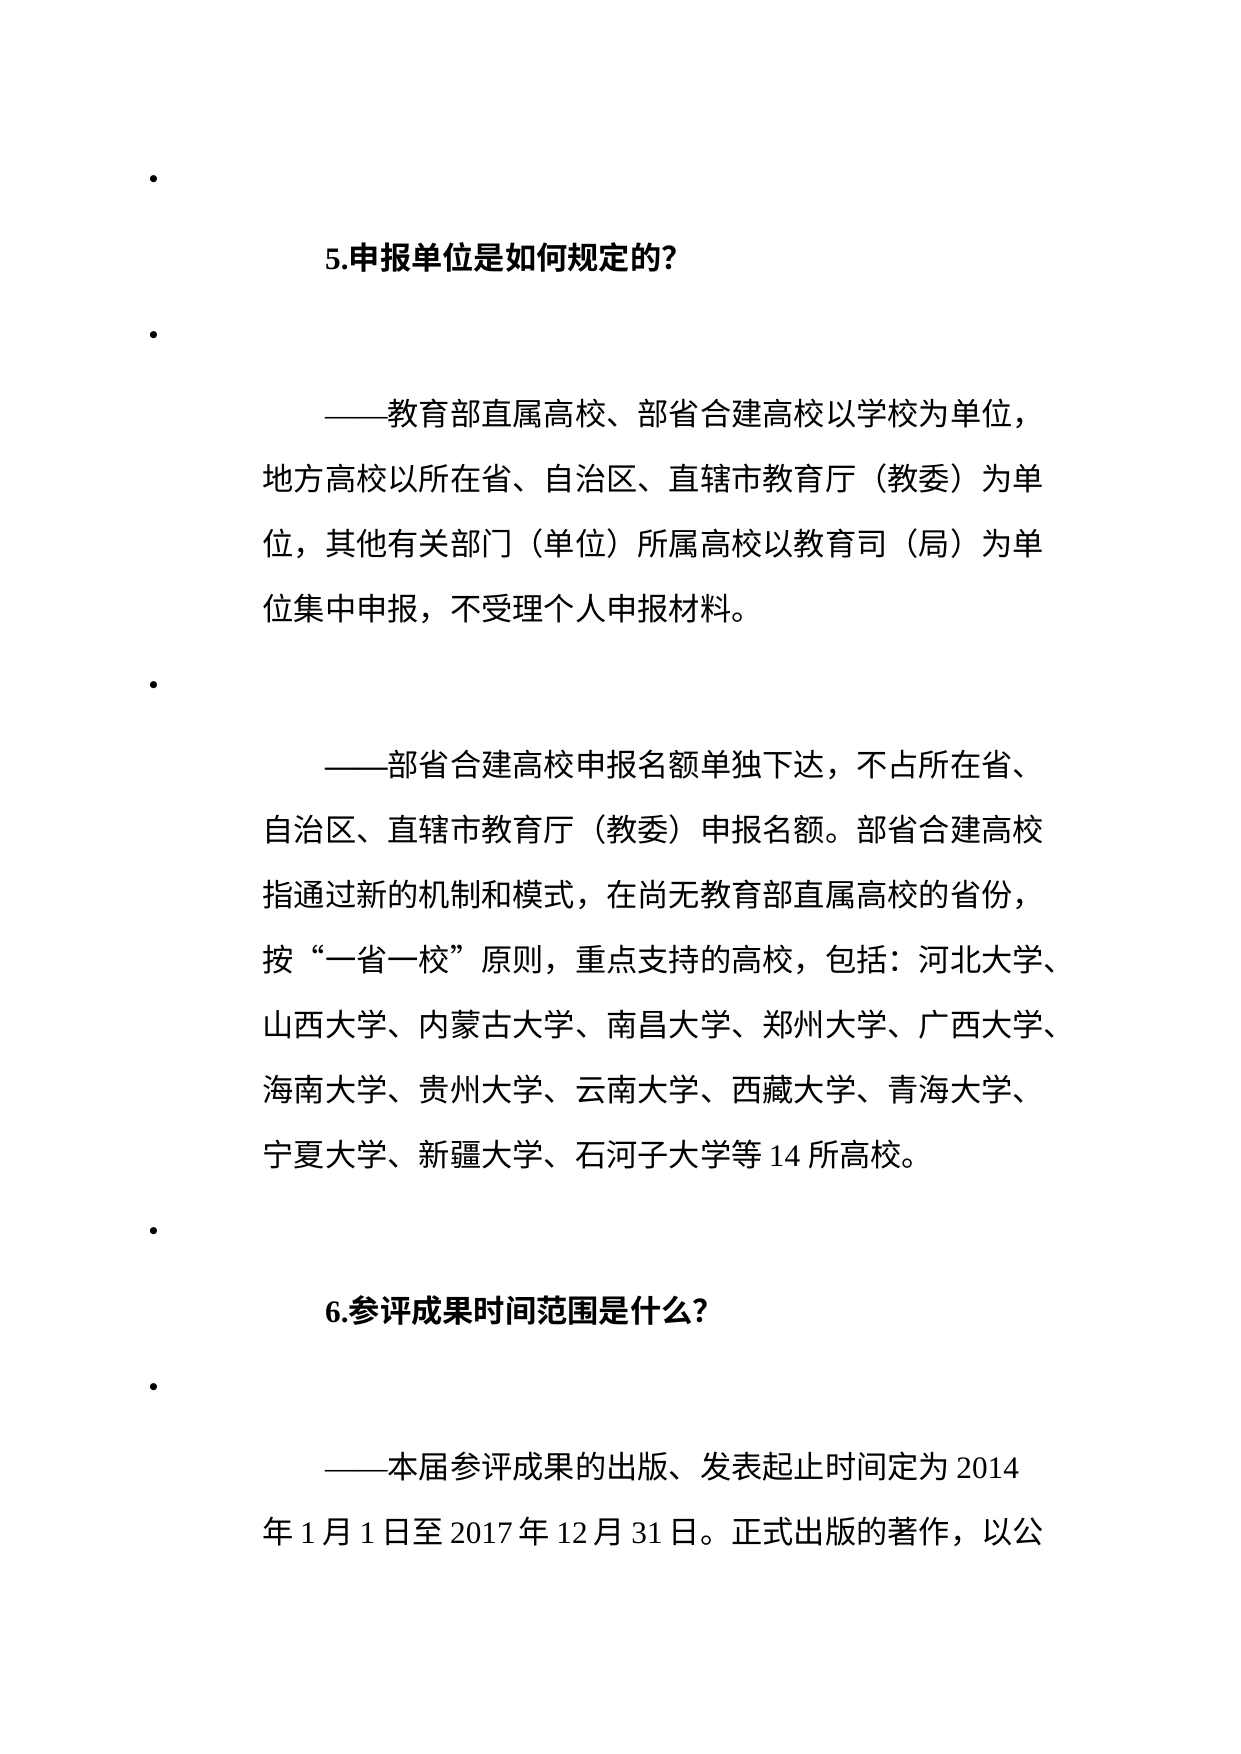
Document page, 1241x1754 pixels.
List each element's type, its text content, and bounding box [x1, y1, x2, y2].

text 6.参评成果时间范围是什么？ [262, 1276, 1053, 1341]
text ——部省合建高校申报名额单独下达，不占所在省、自治区、直辖市教育厅（教委）申报名额。部省合建高校指通过新的机制和模式，在尚无教育部直属高校的省份，按“一省一校”原则，重点支持的高校，包括：河北大学、山西大学、内蒙古大学、南昌大学、郑州大学、广西大学、海南大学、贵州大学、云南大学、西藏大学、青海大学、宁夏大学、新疆大学、石河子大学等14 所高校。 [262, 730, 1053, 1185]
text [262, 1432, 1053, 1562]
text 5.申报单位是如何规定的？ [262, 224, 1053, 289]
text ——教育部直属高校、部省合建高校以学校为单位，地方高校以所在省、自治区、直辖市教育厅（教委）为单位，其他有关部门（单位）所属高校以教育司（局）为单位集中申报，不受理个人申报材料。 [262, 379, 1053, 639]
